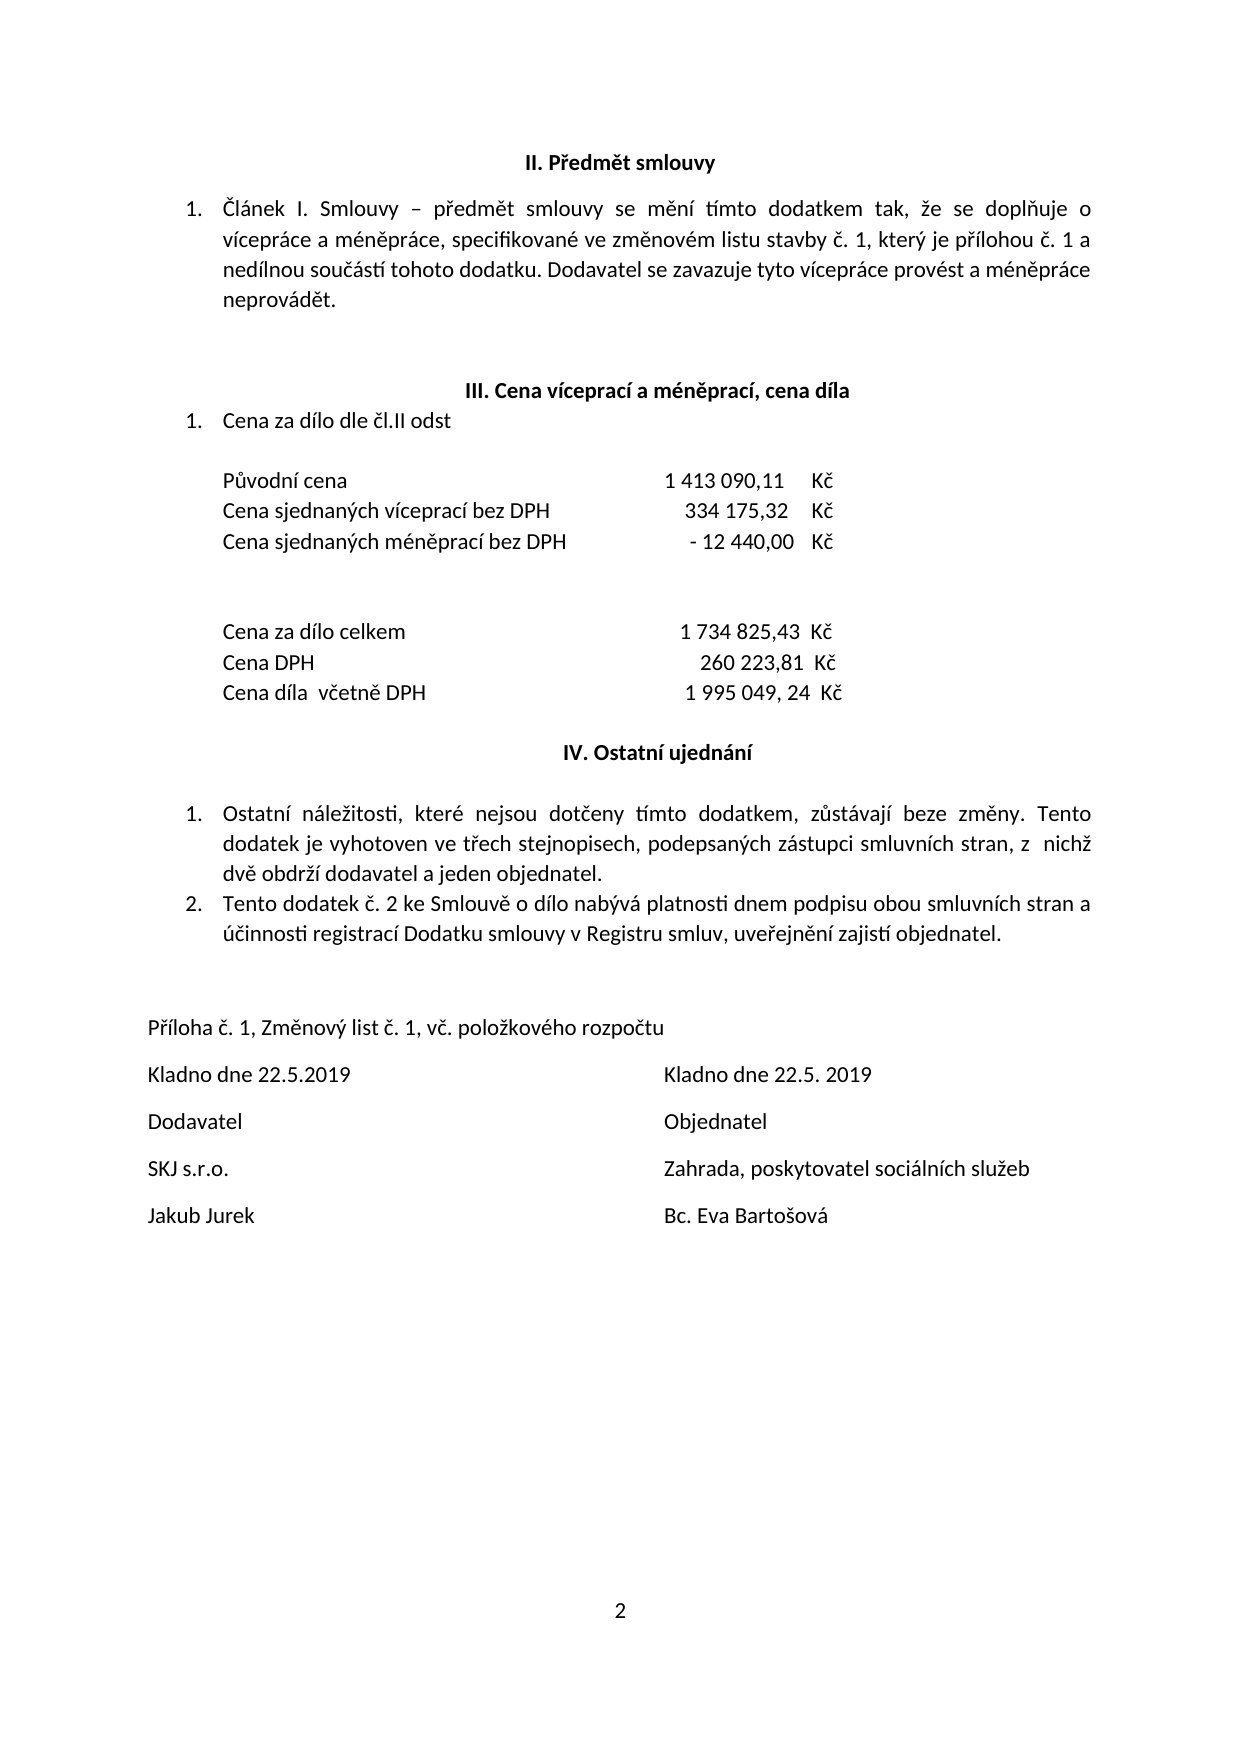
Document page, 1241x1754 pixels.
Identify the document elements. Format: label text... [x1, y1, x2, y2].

list Cena DPH 260 223,81 Kč [223, 648, 1093, 676]
text Příloha č. 1, Změnový list č. 1, vč. položkového rozpočtu [148, 1013, 1093, 1041]
text II. Předmět smlouvy [148, 148, 1093, 176]
list III. Cena víceprací a méněprací, cena díla [223, 376, 1093, 404]
text Kladno dne 22.5.2019 Kladno dne 22.5. 2019 [148, 1060, 1093, 1088]
list Cena sjednaných méněprací bez DPH - 12 440,00 Kč [223, 527, 1093, 555]
list Tento dodatek č. 2 ke Smlouvě o dílo nabývá platnosti dnem podpisu obou smluvních stran a účinnosti registrací Dodatku smlouvy v Registru smluv, uveřejnění zajistí objednatel. [185, 889, 1093, 947]
list Cena díla včetně DPH 1 995 049, 24 Kč [223, 678, 1093, 706]
text SKJ s.r.o. Zahrada, poskytovatel sociálních služeb [148, 1154, 1093, 1182]
list Cena sjednaných víceprací bez DPH 334 175,32 Kč [223, 497, 1093, 524]
list Ostatní náležitosti, které nejsou dotčeny tímto dodatkem, zůstávají beze změny. Tento dodatek je vyhotoven ve třech stejnopisech, podepsaných zástupci smluvních stran, z nichž dvě obdrží dodavatel a jeden objednatel. [185, 799, 1093, 887]
list Článek I. Smlouvy – předmět smlouvy se mění tímto dodatkem tak, že se doplňuje o vícepráce a méněpráce, specifikované ve změnovém listu stavby č. 1, který je přílohou č. 1 a nedílnou součástí tohoto dodatku. Dodavatel se zavazuje tyto vícepráce provést a méněpráce neprovádět. [185, 194, 1093, 313]
list Cena za dílo celkem 1 734 825,43 Kč [223, 617, 1093, 645]
text Jakub Jurek Bc. Eva Bartošová [148, 1201, 1093, 1229]
list Cena za dílo dle čl.II odst [185, 406, 1093, 434]
list IV. Ostatní ujednání [223, 738, 1093, 766]
list Původní cena 1 413 090,11 Kč [223, 466, 1093, 494]
text Dodavatel Objednatel [148, 1107, 1093, 1135]
